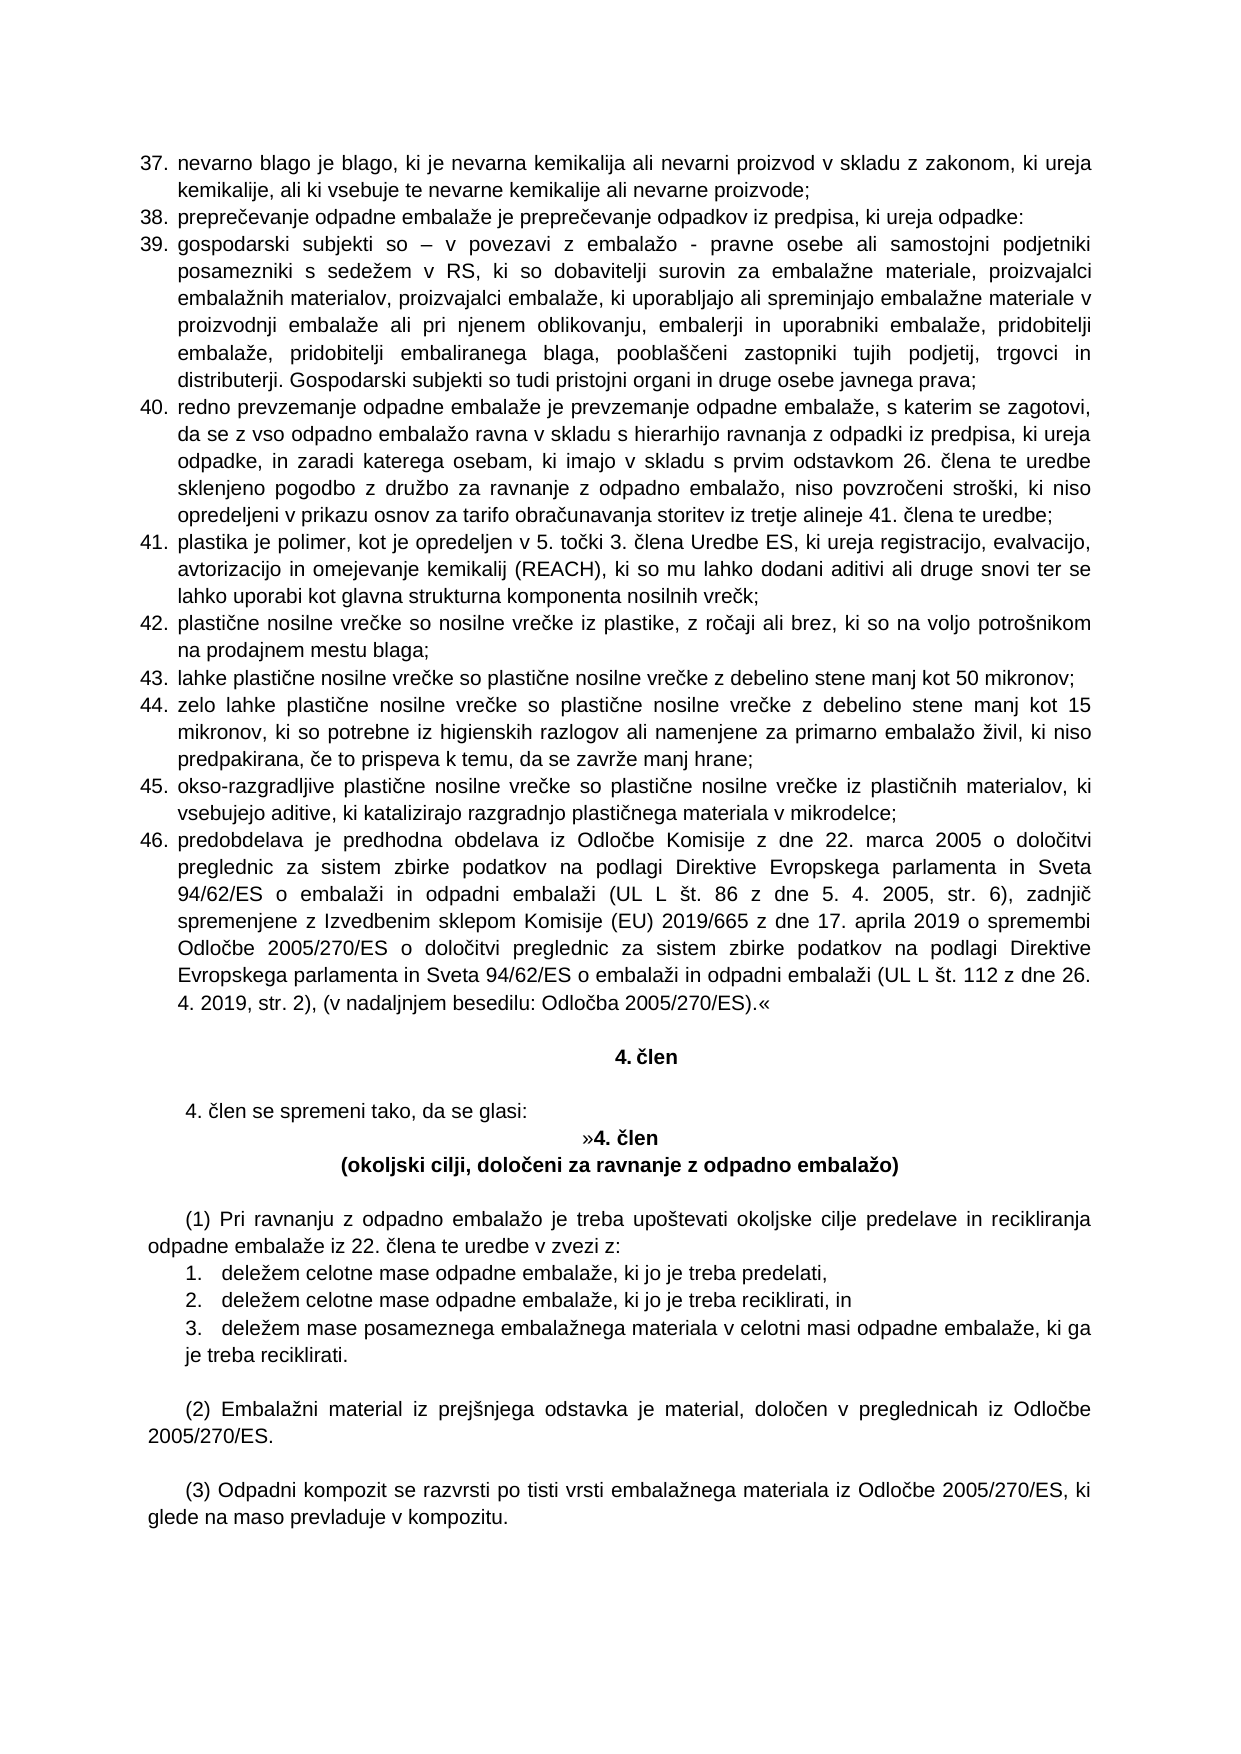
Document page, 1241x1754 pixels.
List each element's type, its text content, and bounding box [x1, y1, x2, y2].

text (2) Embalažni material iz prejšnjega odstavka je material, določen v preglednicah iz Odločbe 2005/270/ES. [148, 1393, 1093, 1448]
list preprečevanje odpadne embalaže je preprečevanje odpadkov iz predpisa, ki ureja odpadke: [140, 202, 1093, 229]
list plastika je polimer, kot je opredeljen v 5. točki 3. člena Uredbe ES, ki ureja registracijo, evalvacijo, avtorizacijo in omejevanje kemikalij (REACH), ki so mu lahko dodani aditivi ali druge snovi ter se lahko uporabi kot glavna strukturna komponenta nosilnih vrečk; [140, 527, 1093, 608]
list plastične nosilne vrečke so nosilne vrečke iz plastike, z ročaji ali brez, ki so na voljo potrošnikom na prodajnem mestu blaga; [140, 608, 1093, 662]
list okso-razgradljive plastične nosilne vrečke so plastične nosilne vrečke iz plastičnih materialov, ki vsebujejo aditive, ki katalizirajo razgradnjo plastičnega materiala v mikrodelce; [140, 771, 1093, 825]
list zelo lahke plastične nosilne vrečke so plastične nosilne vrečke z debelino stene manj kot 15 mikronov, ki so potrebne iz higienskih razlogov ali namenjene za primarno embalažo živil, ki niso predpakirana, če to prispeva k temu, da se zavrže manj hrane; [140, 689, 1093, 771]
text (1) Pri ravnanju z odpadno embalažo je treba upoštevati okoljske cilje predelave in recikliranja odpadne embalaže iz 22. člena te uredbe v zvezi z: [148, 1204, 1093, 1258]
text (3) Odpadni kompozit se razvrsti po tisti vrsti embalažnega materiala iz Odločbe 2005/270/ES, ki glede na maso prevladuje v kompozitu. [148, 1475, 1093, 1529]
text 3. deležem mase posameznega embalažnega materiala v celotni masi odpadne embalaže, ki ga je treba reciklirati. [185, 1312, 1093, 1366]
text (okoljski cilji, določeni za ravnanje z odpadno embalažo) [148, 1150, 1093, 1177]
list lahke plastične nosilne vrečke so plastične nosilne vrečke z debelino stene manj kot 50 mikronov; [140, 662, 1093, 689]
list člen [162, 1041, 1093, 1068]
text »4. člen [148, 1123, 1093, 1150]
list redno prevzemanje odpadne embalaže je prevzemanje odpadne embalaže, s katerim se zagotovi, da se z vso odpadno embalažo ravna v skladu s hierarhijo ravnanja z odpadki iz predpisa, ki ureja odpadke, in zaradi katerega osebam, ki imajo v skladu s prvim odstavkom 26. člena te uredbe sklenjeno pogodbo z družbo za ravnanje z odpadno embalažo, niso povzročeni stroški, ki niso opredeljeni v prikazu osnov za tarifo obračunavanja storitev iz tretje alineje 41. člena te uredbe; [140, 391, 1093, 527]
list gospodarski subjekti so – v povezavi z embalažo - pravne osebe ali samostojni podjetniki posamezniki s sedežem v RS, ki so dobavitelji surovin za embalažne materiale, proizvajalci embalažnih materialov, proizvajalci embalaže, ki uporabljajo ali spreminjajo embalažne materiale v proizvodnji embalaže ali pri njenem oblikovanju, embalerji in uporabniki embalaže, pridobitelji embalaže, pridobitelji embaliranega blaga, pooblaščeni zastopniki tujih podjetij, trgovci in distributerji. Gospodarski subjekti so tudi pristojni organi in druge osebe javnega prava; [140, 229, 1093, 391]
list predobdelava je predhodna obdelava iz Odločbe Komisije z dne 22. marca 2005 o določitvi preglednic za sistem zbirke podatkov na podlagi Direktive Evropskega parlamenta in Sveta 94/62/ES o embalaži in odpadni embalaži (UL L št. 86 z dne 5. 4. 2005, str. 6), zadnjič spremenjene z Izvedbenim sklepom Komisije (EU) 2019/665 z dne 17. aprila 2019 o spremembi Odločbe 2005/270/ES o določitvi preglednic za sistem zbirke podatkov na podlagi Direktive Evropskega parlamenta in Sveta 94/62/ES o embalaži in odpadni embalaži (UL L št. 112 z dne 26. 4. 2019, str. 2), (v nadaljnjem besedilu: Odločba 2005/270/ES).« [140, 825, 1093, 1014]
text 2. deležem celotne mase odpadne embalaže, ki jo je treba reciklirati, in [185, 1285, 1093, 1312]
text 1. deležem celotne mase odpadne embalaže, ki jo je treba predelati, [148, 1258, 1093, 1285]
list nevarno blago je blago, ki je nevarna kemikalija ali nevarni proizvod v skladu z zakonom, ki ureja kemikalije, ali ki vsebuje te nevarne kemikalije ali nevarne proizvode; [140, 148, 1093, 202]
text 4. člen se spremeni tako, da se glasi: [185, 1096, 1093, 1123]
